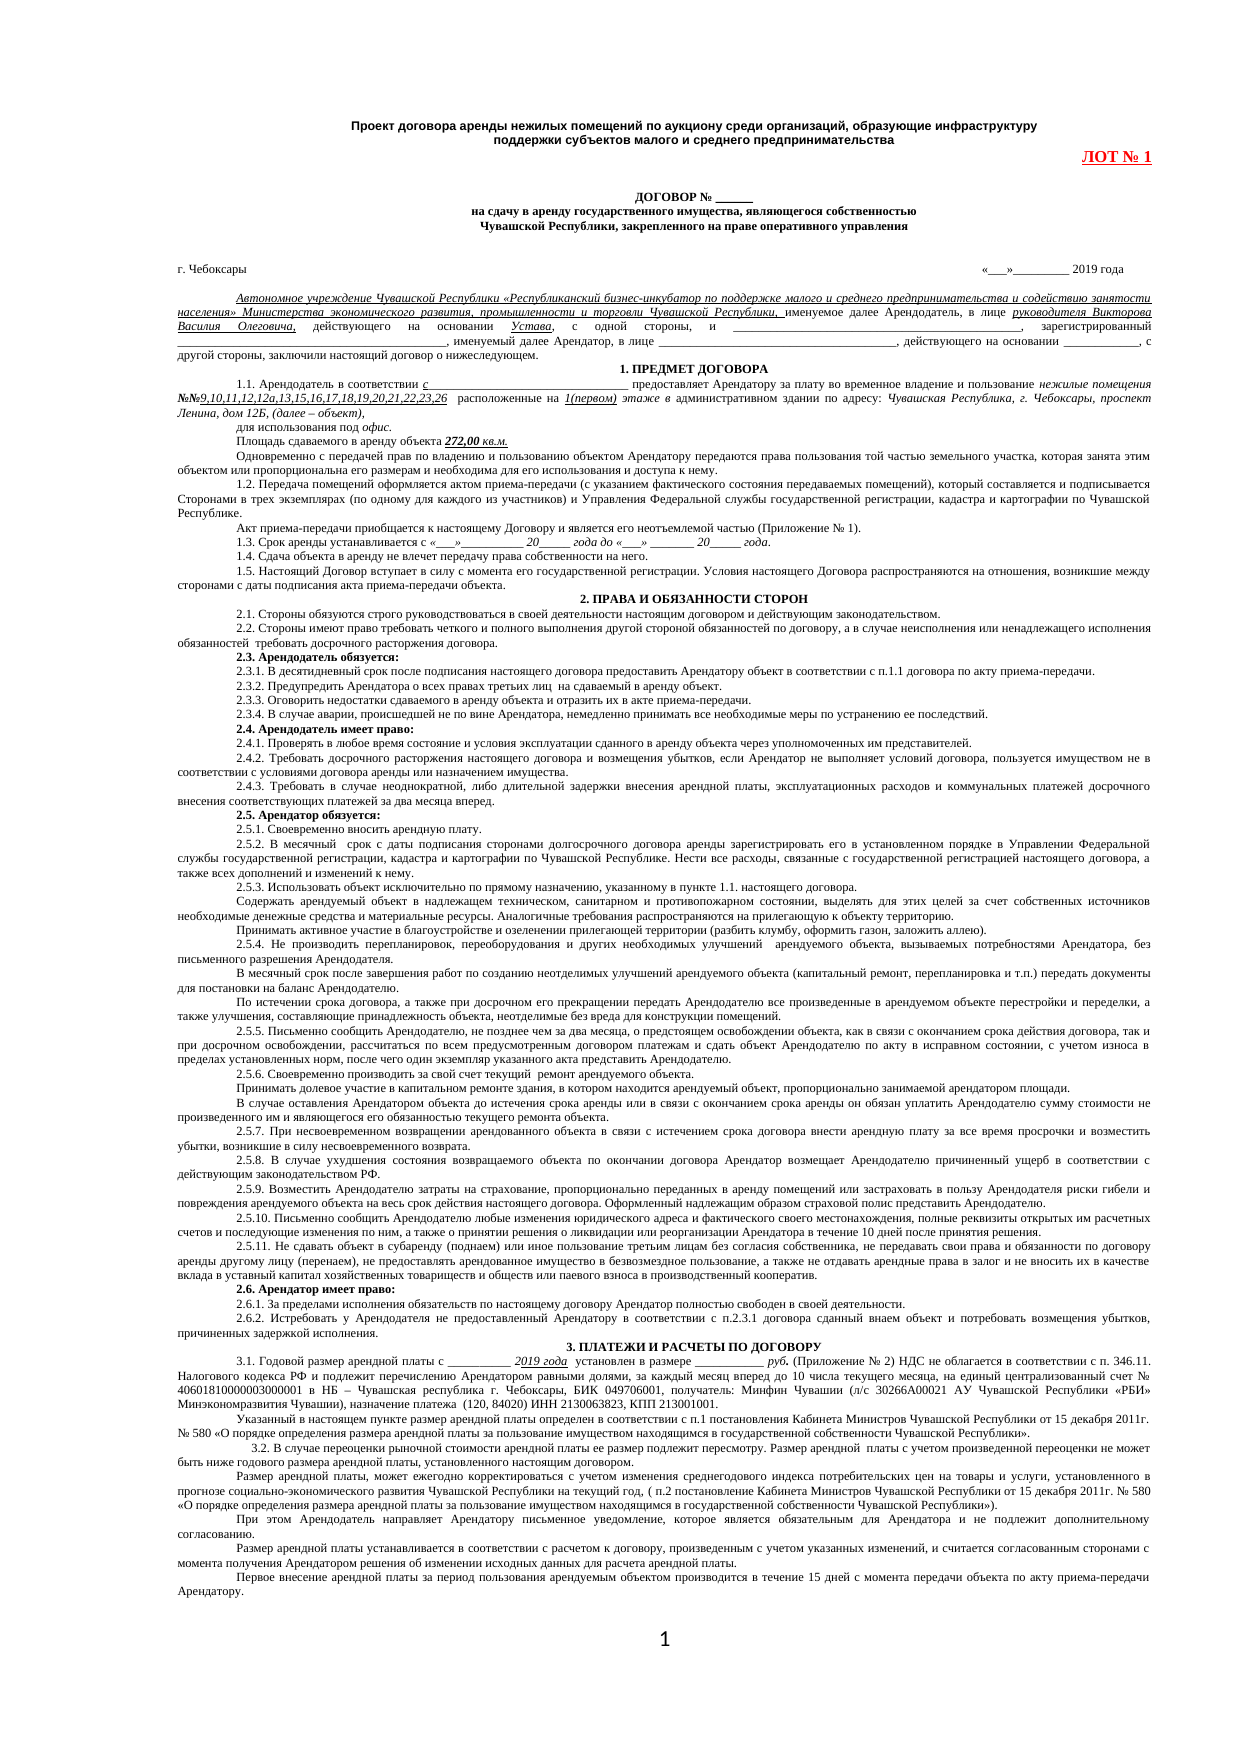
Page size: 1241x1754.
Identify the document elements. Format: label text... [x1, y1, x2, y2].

text 2.5.8. В случае ухудшения состояния возвращаемого объекта по окончании договора Арендатор возмещает Арендодателю причиненный ущерб в соответствии с действующим законодательством РФ. [177, 1153, 1152, 1182]
text 2. ПРАВА И ОБЯЗАННОСТИ СТОРОН [177, 592, 1152, 607]
text 2.2. Стороны имеют право требовать четкого и полного выполнения другой стороной обязанностей по договору, а в случае неисполнения или ненадлежащего исполнения обязанностей требовать досрочного расторжения договора. [177, 621, 1152, 650]
text 3. ПЛАТЕЖИ И РАСЧЕТЫ ПО ДОГОВОРУ [177, 1340, 1152, 1354]
text 2.1. Стороны обязуются строго руководствоваться в своей деятельности настоящим договором и действующим законодательством. [177, 607, 1152, 621]
text 2.5.7. При несвоевременном возвращении арендованного объекта в связи с истечением срока договора внести арендную плату за все время просрочки и возместить убытки, возникшие в силу несвоевременного возврата. [177, 1124, 1152, 1153]
text Первое внесение арендной платы за период пользования арендуемым объектом производится в течение 15 дней с момента передачи объекта по акту приема-передачи Арендатору. [177, 1570, 1152, 1598]
text При этом Арендодатель направляет Арендатору письменное уведомление, которое является обязательным для Арендатора и не подлежит дополнительному согласованию. [177, 1512, 1152, 1541]
text Размер арендной платы, может ежегодно корректироваться с учетом изменения среднегодового индекса потребительских цен на товары и услуги, установленного в прогнозе социально-экономического развития Чувашской Республики на текущий год, ( п.2 постановление Кабинета Министров Чувашской Республики от 15 декабря 2011г. № 580 «О порядке определения размера арендной платы за пользование имуществом находящимся в государственной собственности Чувашской Республики»). [177, 1469, 1152, 1512]
text ЛОТ № 1 [177, 147, 1152, 166]
text на сдачу в аренду государственного имущества, являющегося собственностью [177, 204, 1152, 218]
text Автономное учреждение Чувашской Республики «Республиканский бизнес-инкубатор по поддержке малого и среднего предпринимательства и содействию занятости населения» Министерства экономического развития, промышленности и торговли Чувашской Республики, именуемое далее Арендодатель, в лице руководителя Викторова Василия Олеговича, действующего на основании Устава, с одной стороны, и ______________________________________________, зарегистрированный ___________________________________________, именуемый далее Арендатор, в лице ______________________________________, действующего на основании ____________, с другой стороны, заключили настоящий договор о нижеследующем. [177, 290, 1152, 362]
text Указанный в настоящем пункте размер арендной платы определен в соответствии с п.1 постановления Кабинета Министров Чувашской Республики от 15 декабря 2011г. № 580 «О порядке определения размера арендной платы за пользование имуществом находящимся в государственной собственности Чувашской Республики». [177, 1412, 1152, 1440]
text 2.3.2. Предупредить Арендатора о всех правах третьих лиц на сдаваемый в аренду объект. [177, 678, 1152, 693]
text 2.5.2. В месячный срок с даты подписания сторонами долгосрочного договора аренды зарегистрировать его в установленном порядке в Управлении Федеральной службы государственной регистрации, кадастра и картографии по Чувашской Республике. Нести все расходы, связанные с государственной регистрацией настоящего договора, а также всех дополнений и изменений к нему. [177, 837, 1152, 880]
text 2.5.4. Не производить перепланировок, переоборудования и других необходимых улучшений арендуемого объекта, вызываемых потребностями Арендатора, без письменного разрешения Арендодателя. [177, 937, 1152, 966]
text Проект договора аренды нежилых помещений по аукциону среди организаций, образующие инфраструктуру [177, 118, 1152, 132]
text 2.4.2. Требовать досрочного расторжения настоящего договора и возмещения убытков, если Арендатор не выполняет условий договора, пользуется имуществом не в соответствии с условиями договора аренды или назначением имущества. [177, 750, 1152, 779]
text 1.4. Сдача объекта в аренду не влечет передачу права собственности на него. [177, 549, 1152, 563]
text 2.5.11. Не сдавать объект в субаренду (поднаем) или иное пользование третьим лицам без согласия собственника, не передавать свои права и обязанности по договору аренды другому лицу (перенаем), не предоставлять арендованное имущество в безвозмездное пользование, а также не отдавать арендные права в залог и не вносить их в качестве вклада в уставный капитал хозяйственных товариществ и обществ или паевого взноса в производственный кооператив. [177, 1239, 1152, 1282]
text 2.4.3. Требовать в случае неоднократной, либо длительной задержки внесения арендной платы, эксплуатационных расходов и коммунальных платежей досрочного внесения соответствующих платежей за два месяца вперед. [177, 779, 1152, 808]
text 2.6. Арендатор имеет право: [177, 1282, 1152, 1297]
text Одновременно с передачей прав по владению и пользованию объектом Арендатору передаются права пользования той частью земельного участка, которая занята этим объектом или пропорциональна его размерам и необходима для его использования и доступа к нему. [177, 448, 1152, 477]
text 2.3.4. В случае аварии, происшедшей не по вине Арендатора, немедленно принимать все необходимые меры по устранению ее последствий. [177, 707, 1152, 722]
text 3.1. Годовой размер арендной платы с __________ 2019 года установлен в размере ___________ руб. (Приложение № 2) НДС не облагается в соответствии с п. 346.11. Налогового кодекса РФ и подлежит перечислению Арендатором равными долями, за каждый месяц вперед до 10 числа текущего месяца, на единый централизованный счет № 40601810000003000001 в НБ – Чувашская республика г. Чебоксары, БИК 049706001, получатель: Минфин Чувашии (л/с 30266А00021 АУ Чувашской Республики «РБИ» Минэкономразвития Чувашии), назначение платежа (120, 84020) ИНН 2130063823, КПП 213001001. [177, 1354, 1152, 1412]
text В месячный срок после завершения работ по созданию неотделимых улучшений арендуемого объекта (капитальный ремонт, перепланировка и т.п.) передать документы для постановки на баланс Арендодателю. [177, 966, 1152, 995]
text 2.3. Арендодатель обязуется: [177, 650, 1152, 664]
text ДОГОВОР № ______ [177, 190, 1152, 204]
text Принимать долевое участие в капитальном ремонте здания, в котором находится арендуемый объект, пропорционально занимаемой арендатором площади. [177, 1081, 1152, 1095]
text 2.3.3. Оговорить недостатки сдаваемого в аренду объекта и отразить их в акте приема-передачи. [177, 693, 1152, 707]
text 2.4. Арендодатель имеет право: [177, 722, 1152, 736]
text 2.5.3. Использовать объект исключительно по прямому назначению, указанному в пункте 1.1. настоящего договора. [177, 880, 1152, 894]
text Площадь сдаваемого в аренду объекта 272,00 кв.м. [177, 434, 1152, 448]
text поддержки субъектов малого и среднего предпринимательства [177, 132, 1152, 147]
text 1.5. Настоящий Договор вступает в силу с момента его государственной регистрации. Условия настоящего Договора распространяются на отношения, возникшие между сторонами с даты подписания акта приема-передачи объекта. [177, 563, 1152, 592]
text 2.6.1. За пределами исполнения обязательств по настоящему договору Арендатор полностью свободен в своей деятельности. [177, 1297, 1152, 1311]
text Чувашской Республики, закрепленного на праве оперативного управления [177, 218, 1152, 233]
text 2.4.1. Проверять в любое время состояние и условия эксплуатации сданного в аренду объекта через уполномоченных им представителей. [177, 736, 1152, 750]
text Акт приема-передачи приобщается к настоящему Договору и является его неотъемлемой частью (Приложение № 1). [177, 520, 1152, 535]
text 2.5.6. Своевременно производить за свой счет текущий ремонт арендуемого объекта. [177, 1067, 1152, 1081]
text 3.2. В случае переоценки рыночной стоимости арендной платы ее размер подлежит пересмотру. Размер арендной платы с учетом произведенной переоценки не может быть ниже годового размера арендной платы, установленного настоящим договором. [177, 1440, 1152, 1469]
text 1.2. Передача помещений оформляется актом приема-передачи (с указанием фактического состояния передаваемых помещений), который составляется и подписывается Сторонами в трех экземплярах (по одному для каждого из участников) и Управления Федеральной службы государственной регистрации, кадастра и картографии по Чувашской Республике. [177, 477, 1152, 520]
text Принимать активное участие в благоустройстве и озеленении прилегающей территории (разбить клумбу, оформить газон, заложить аллею). [177, 923, 1152, 937]
text 2.5.9. Возместить Арендодателю затраты на страхование, пропорционально переданных в аренду помещений или застраховать в пользу Арендодателя риски гибели и повреждения арендуемого объекта на весь срок действия настоящего договора. Оформленный надлежащим образом страховой полис представить Арендодателю. [177, 1182, 1152, 1210]
text 2.6.2. Истребовать у Арендодателя не предоставленный Арендатору в соответствии с п.2.3.1 договора сданный внаем объект и потребовать возмещения убытков, причиненных задержкой исполнения. [177, 1311, 1152, 1340]
text 1. ПРЕДМЕТ ДОГОВОРА [177, 362, 1152, 377]
text В случае оставления Арендатором объекта до истечения срока аренды или в связи с окончанием срока аренды он обязан уплатить Арендодателю сумму стоимости не произведенного им и являющегося его обязанностью текущего ремонта объекта. [177, 1095, 1152, 1124]
text По истечении срока договора, а также при досрочном его прекращении передать Арендодателю все произведенные в арендуемом объекте перестройки и переделки, а также улучшения, составляющие принадлежность объекта, неотделимые без вреда для конструкции помещений. [177, 995, 1152, 1023]
text г. Чебоксары «___»_________ 2019 года [177, 262, 1152, 276]
text 1.1. Арендодатель в соответствии с________________________________ предоставляет Арендатору за плату во временное владение и пользование нежилые помещения №№9,10,11,12,12а,13,15,16,17,18,19,20,21,22,23,26 расположенные на 1(первом) этаже в административном здании по адресу: Чувашская Республика, г. Чебоксары, проспект Ленина, дом 12Б, (далее – объект), [177, 377, 1152, 420]
text для использования под офис. [177, 420, 1152, 434]
text 2.5.10. Письменно сообщить Арендодателю любые изменения юридического адреса и фактического своего местонахождения, полные реквизиты открытых им расчетных счетов и последующие изменения по ним, а также о принятии решения о ликвидации или реорганизации Арендатора в течение 10 дней после принятия решения. [177, 1210, 1152, 1239]
text 2.3.1. В десятидневный срок после подписания настоящего договора предоставить Арендатору объект в соответствии с п.1.1 договора по акту приема-передачи. [177, 664, 1152, 678]
text 2.5. Арендатор обязуется: [177, 808, 1152, 822]
text Содержать арендуемый объект в надлежащем техническом, санитарном и противопожарном состоянии, выделять для этих целей за счет собственных источников необходимые денежные средства и материальные ресурсы. Аналогичные требования распространяются на прилегающую к объекту территорию. [177, 894, 1152, 923]
text 2.5.1. Своевременно вносить арендную плату. [177, 822, 1152, 837]
text 2.5.5. Письменно сообщить Арендодателю, не позднее чем за два месяца, о предстоящем освобождении объекта, как в связи с окончанием срока действия договора, так и при досрочном освобождении, рассчитаться по всем предусмотренным договором платежам и сдать объект Арендодателю по акту в исправном состоянии, с учетом износа в пределах установленных норм, после чего один экземпляр указанного акта представить Арендодателю. [177, 1023, 1152, 1067]
text Размер арендной платы устанавливается в соответствии с расчетом к договору, произведенным с учетом указанных изменений, и считается согласованным сторонами с момента получения Арендатором решения об изменении исходных данных для расчета арендной платы. [177, 1541, 1152, 1570]
text 1.3. Срок аренды устанавливается с «___»__________ 20_____ года до «___» _______ 20_____ года. [177, 535, 1152, 549]
